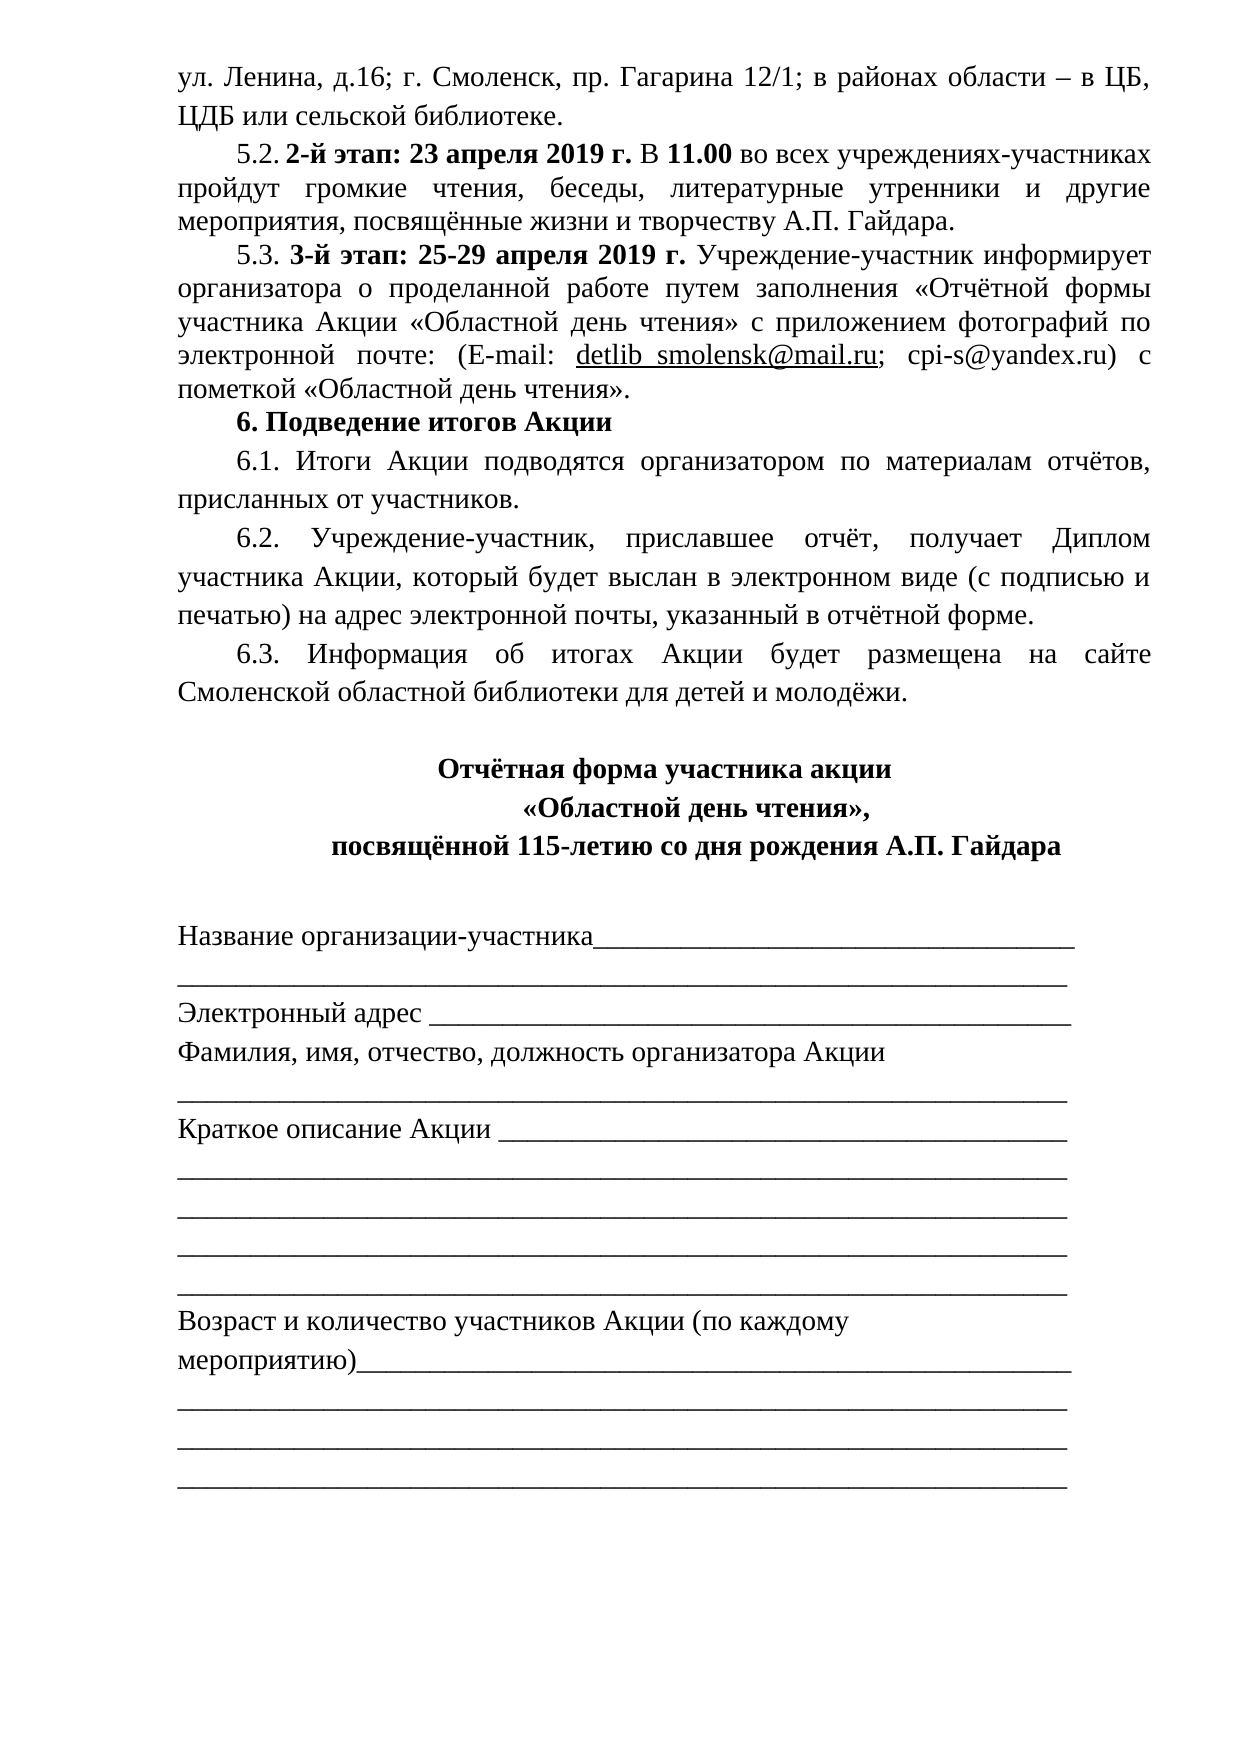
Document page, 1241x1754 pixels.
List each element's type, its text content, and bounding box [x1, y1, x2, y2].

list 5.2. 2-й этап: 23 апреля 2019 г. В 11.00 во всех учреждениях-участниках пройдут громкие чтения, беседы, литературные утренники и другие мероприятия, посвящённые жизни и творчеству А.П. Гайдара. [177, 136, 1152, 237]
text _____________________________________________________________ [177, 1188, 1152, 1221]
text Возраст и количество участников Акции (по каждому мероприятию)_________________________________________________ [177, 1303, 1152, 1376]
text Название организации-участника_________________________________ [177, 918, 1152, 952]
text _____________________________________________________________ [177, 1072, 1152, 1106]
text 5.3. 3-й этап: 25-29 апреля 2019 г. Учреждение-участник информирует организатора о проделанной работе путем заполнения «Отчётной формы участника Акции «Областной день чтения» с приложением фотографий по электронной почте: (E-mail: detlib_smolensk@mail.ru; cpi-s@yandex.ru) с пометкой «Областной день чтения». [177, 237, 1152, 404]
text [177, 59, 1152, 131]
text _____________________________________________________________ [177, 957, 1152, 990]
list 6. Подведение итогов Акции [177, 404, 1152, 438]
text 6.2. Учреждение-участник, приславшее отчёт, получает Диплом участника Акции, который будет выслан в электронном виде (с подписью и печатью) на адрес электронной почты, указанный в отчётной форме. [177, 520, 1152, 631]
text _____________________________________________________________ [177, 1226, 1152, 1260]
text Краткое описание Акции _______________________________________ [177, 1111, 1152, 1144]
text Фамилия, имя, отчество, должность организатора Акции [177, 1034, 1152, 1067]
text 6.3. Информация об итогах Акции будет размещена на сайте Смоленской областной библиотеки для детей и молодёжи. [177, 636, 1152, 708]
text Электронный адрес ____________________________________________ [177, 995, 1152, 1029]
text _____________________________________________________________ [177, 1265, 1152, 1298]
text 6.1. Итоги Акции подводятся организатором по материалам отчётов, присланных от участников. [177, 443, 1152, 515]
text _____________________________________________________________ [177, 1419, 1152, 1453]
text _____________________________________________________________ [177, 1381, 1152, 1414]
list «Областной день чтения», [241, 790, 1152, 823]
list посвящённой 115-летию со дня рождения А.П. Гайдара [241, 828, 1152, 862]
text _____________________________________________________________ [177, 1458, 1152, 1491]
text _____________________________________________________________ [177, 1149, 1152, 1183]
text Отчётная форма участника акции [177, 751, 1152, 785]
